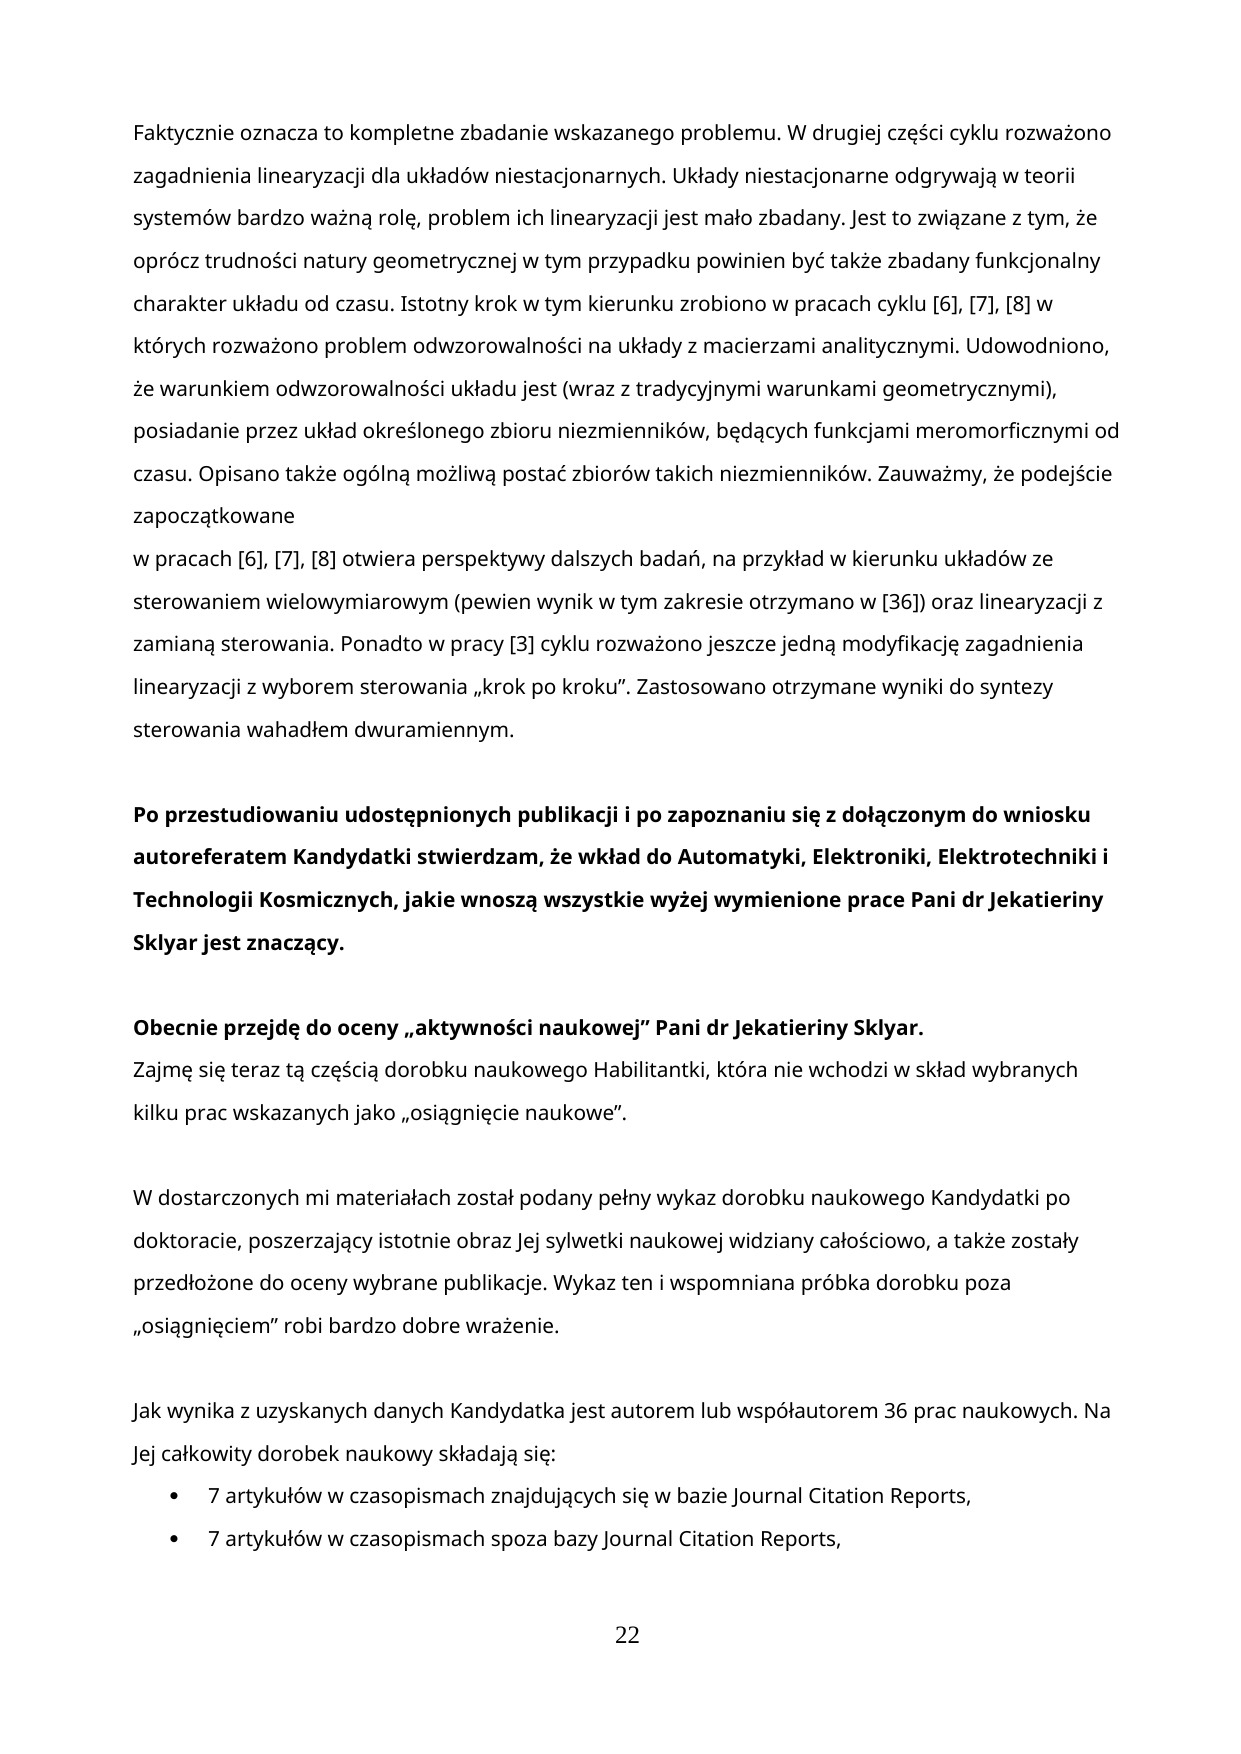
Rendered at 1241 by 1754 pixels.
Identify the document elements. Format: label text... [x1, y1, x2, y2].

text W dostarczonych mi materiałach został podany pełny wykaz dorobku naukowego Kandydatki po doktoracie, poszerzający istotnie obraz Jej sylwetki naukowej widziany całościowo, a także zostały przedłożone do oceny wybrane publikacje. Wykaz ten i wspomniana próbka dorobku poza „osiągnięciem” robi bardzo dobre wrażenie. [133, 1183, 1122, 1339]
list 7 artykułów w czasopismach spoza bazy Journal Citation Reports, [170, 1524, 1122, 1553]
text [133, 118, 1122, 743]
text Obecnie przejdę do oceny „aktywności naukowej” Pani dr Jekatieriny Sklyar. [133, 1013, 1122, 1041]
text Jak wynika z uzyskanych danych Kandydatka jest autorem lub współautorem 36 prac naukowych. Na Jej całkowity dorobek naukowy składają się: [133, 1396, 1122, 1467]
text Zajmę się teraz tą częścią dorobku naukowego Habilitantki, która nie wchodzi w skład wybranych kilku prac wskazanych jako „osiągnięcie naukowe”. [133, 1056, 1122, 1127]
list 7 artykułów w czasopismach znajdujących się w bazie Journal Citation Reports, [170, 1482, 1122, 1510]
text Po przestudiowaniu udostępnionych publikacji i po zapoznaniu się z dołączonym do wniosku autoreferatem Kandydatki stwierdzam, że wkład do Automatyki, Elektroniki, Elektrotechniki i Technologii Kosmicznych, jakie wnoszą wszystkie wyżej wymienione prace Pani dr Jekatieriny Sklyar jest znaczący. [133, 800, 1122, 956]
